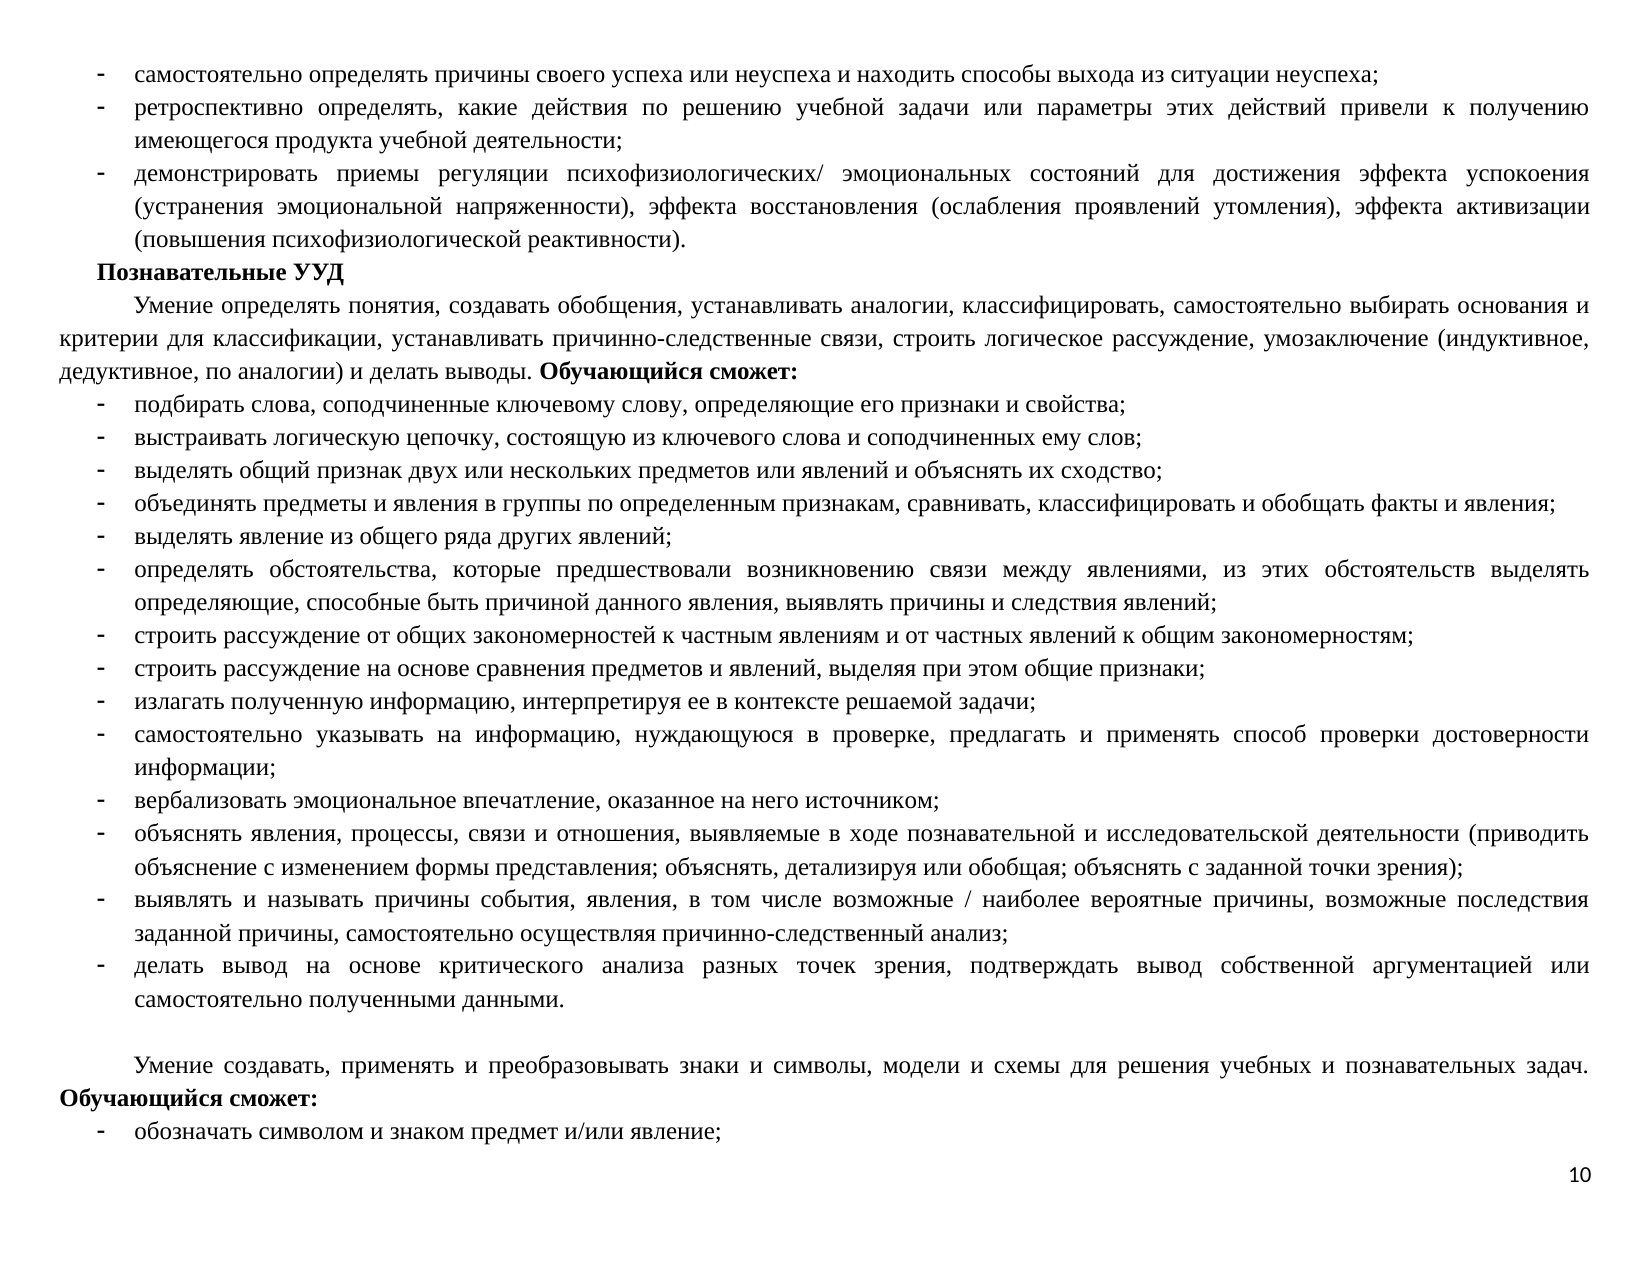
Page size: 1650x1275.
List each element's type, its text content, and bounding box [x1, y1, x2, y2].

list объединять предметы и явления в группы по определенным признакам, сравнивать, классифицировать и обобщать факты и явления; [97, 488, 1591, 517]
list самостоятельно указывать на информацию, нуждающуюся в проверке, предлагать и применять способ проверки достоверности информации; [97, 719, 1591, 781]
list демонстрировать приемы регуляции психофизиологических/ эмоциональных состояний для достижения эффекта успокоения (устранения эмоциональной напряженности), эффекта восстановления (ослабления проявлений утомления), эффекта активизации (повышения психофизиологической реактивности). [97, 158, 1591, 253]
text Умение создавать, применять и преобразовывать знаки и символы, модели и схемы для решения учебных и познавательных задач. Обучающийся сможет: [59, 1050, 1591, 1111]
list выявлять и называть причины события, явления, в том числе возможные / наиболее вероятные причины, возможные последствия заданной причины, самостоятельно осуществляя причинно-следственный анализ; [97, 884, 1591, 946]
list объяснять явления, процессы, связи и отношения, выявляемые в ходе познавательной и исследовательской деятельности (приводить объяснение с изменением формы представления; объяснять, детализируя или обобщая; объяснять с заданной точки зрения); [97, 818, 1591, 880]
list обозначать символом и знаком предмет и/или явление; [97, 1116, 1591, 1144]
list выделять явление из общего ряда других явлений; [97, 521, 1591, 550]
list излагать полученную информацию, интерпретируя ее в контексте решаемой задачи; [97, 686, 1591, 715]
list выделять общий признак двух или нескольких предметов или явлений и объяснять их сходство; [97, 455, 1591, 484]
list выстраивать логическую цепочку, состоящую из ключевого слова и соподчиненных ему слов; [97, 422, 1591, 451]
list вербализовать эмоциональное впечатление, оказанное на него источником; [97, 786, 1591, 814]
list самостоятельно определять причины своего успеха или неуспеха и находить способы выхода из ситуации неуспеха; [97, 59, 1591, 88]
list строить рассуждение от общих закономерностей к частным явлениям и от частных явлений к общим закономерностям; [97, 620, 1591, 649]
list подбирать слова, соподчиненные ключевому слову, определяющие его признаки и свойства; [97, 389, 1591, 418]
list ретроспективно определять, какие действия по решению учебной задачи или параметры этих действий привели к получению имеющегося продукта учебной деятельности; [97, 92, 1591, 154]
list строить рассуждение на основе сравнения предметов и явлений, выделяя при этом общие признаки; [97, 653, 1591, 682]
text Познавательные УУД [59, 257, 1591, 286]
list делать вывод на основе критического анализа разных точек зрения, подтверждать вывод собственной аргументацией или самостоятельно полученными данными. [97, 951, 1591, 1012]
text Умение определять понятия, создавать обобщения, устанавливать аналогии, классифицировать, самостоятельно выбирать основания и критерии для классификации, устанавливать причинно-следственные связи, строить логическое рассуждение, умозаключение (индуктивное, дедуктивное, по аналогии) и делать выводы. Обучающийся сможет: [59, 290, 1591, 385]
list определять обстоятельства, которые предшествовали возникновению связи между явлениями, из этих обстоятельств выделять определяющие, способные быть причиной данного явления, выявлять причины и следствия явлений; [97, 554, 1591, 616]
